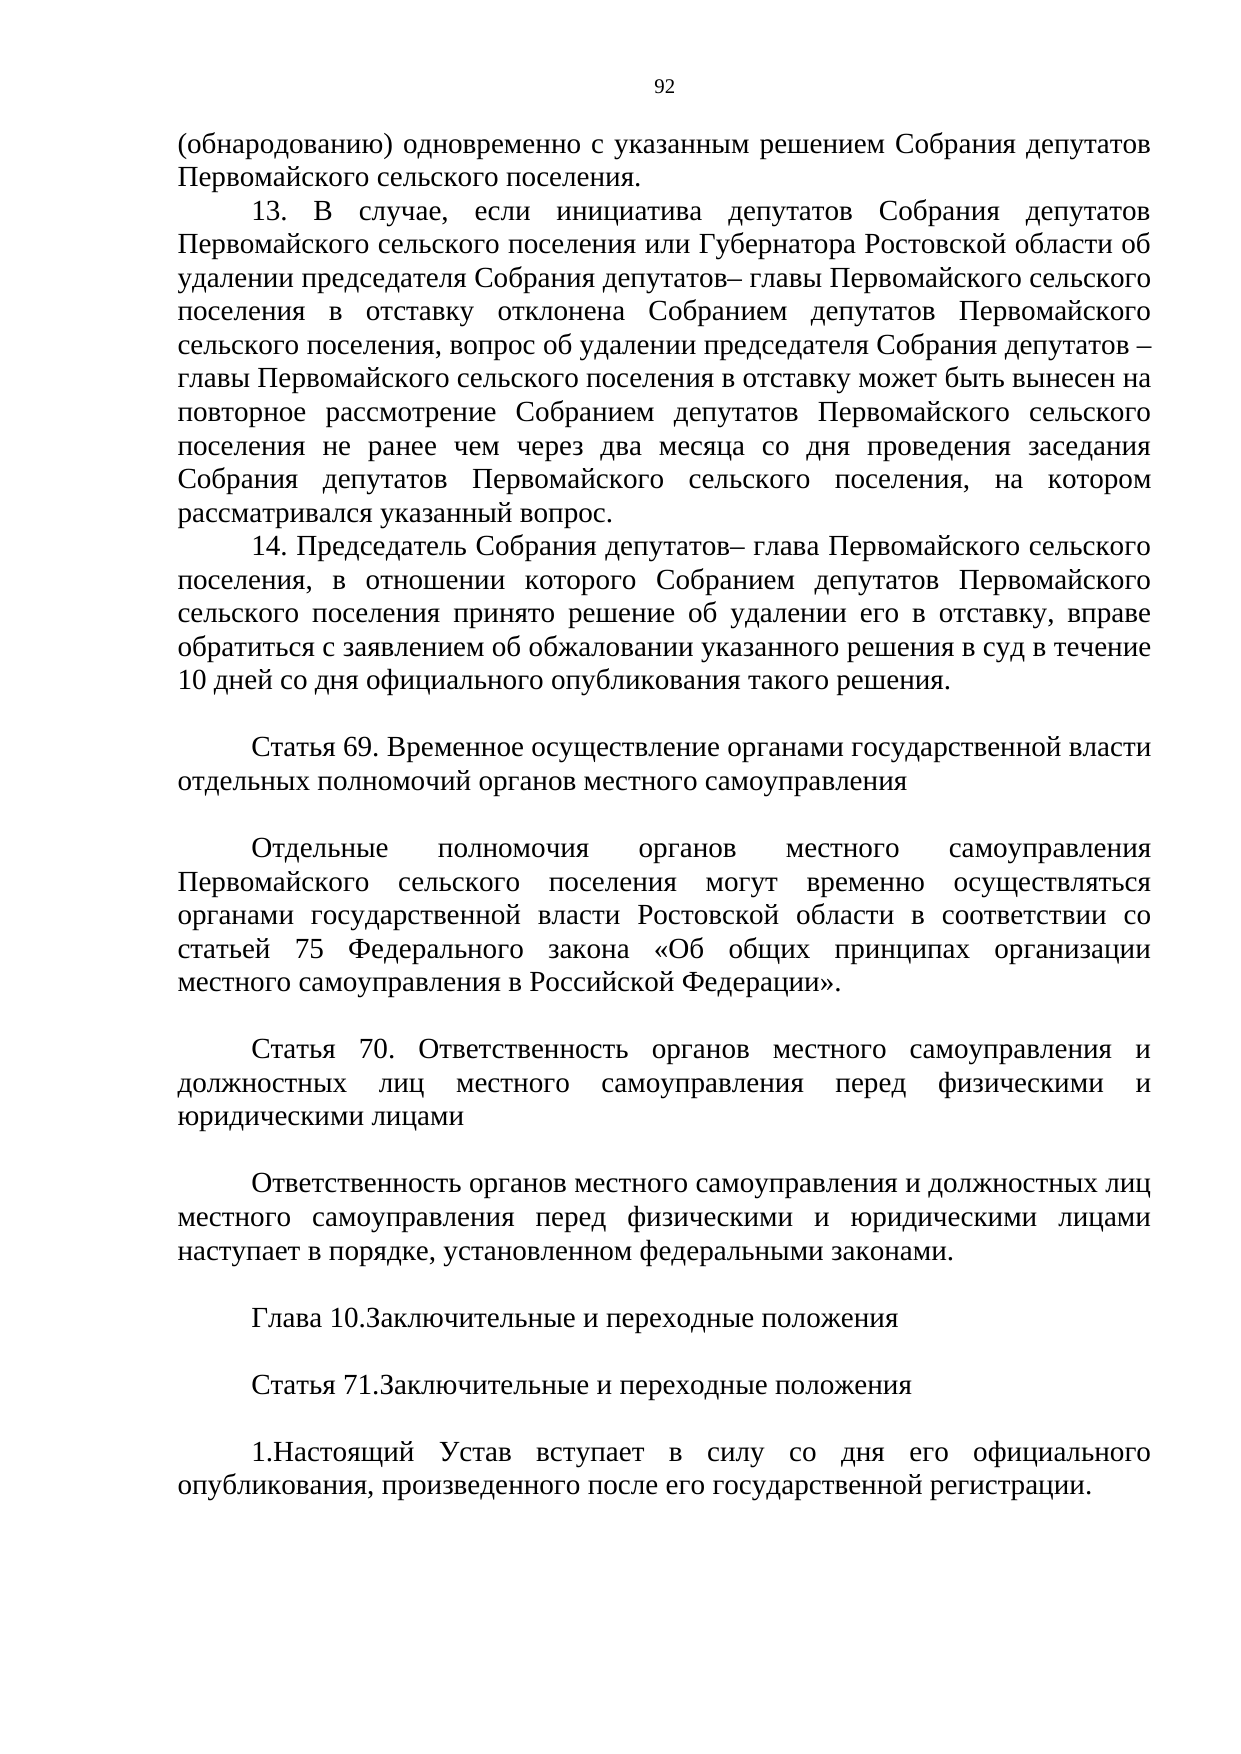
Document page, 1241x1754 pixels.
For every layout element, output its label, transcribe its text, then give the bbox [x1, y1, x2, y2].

text Ответственность органов местного самоуправления и должностных лиц местного самоуправления перед физическими и юридическими лицами наступает в порядке, установленном федеральными законами. [177, 1166, 1152, 1266]
text Отдельные полномочия органов местного самоуправления Первомайского сельского поселения могут временно осуществляться органами государственной власти Ростовской области в соответствии со статьей 75 Федерального закона «Об общих принципах организации местного самоуправления в Российской Федерации». [177, 830, 1152, 998]
text 1.Настоящий Устав вступает в силу со дня его официального опубликования, произведенного после его государственной регистрации. [177, 1434, 1152, 1501]
text Глава 10.Заключительные и переходные положения [177, 1300, 1152, 1333]
text 13. В случае, если инициатива депутатов Собрания депутатов Первомайского сельского поселения или Губернатора Ростовской области об удалении председателя Собрания депутатов– главы Первомайского сельского поселения в отставку отклонена Собранием депутатов Первомайского сельского поселения, вопрос об удалении председателя Собрания депутатов – главы Первомайского сельского поселения в отставку может быть вынесен на повторное рассмотрение Собранием депутатов Первомайского сельского поселения не ранее чем через два месяца со дня проведения заседания Собрания депутатов Первомайского сельского поселения, на котором рассматривался указанный вопрос. [177, 193, 1152, 528]
text Статья 71.Заключительные и переходные положения [177, 1367, 1152, 1400]
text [177, 126, 1152, 193]
text Статья 70. Ответственность органов местного самоуправления и должностных лиц местного самоуправления перед физическими и юридическими лицами [177, 1031, 1152, 1132]
text Статья 69. Временное осуществление органами государственной власти отдельных полномочий органов местного самоуправления [177, 729, 1152, 797]
text 14. Председатель Собрания депутатов– глава Первомайского сельского поселения, в отношении которого Собранием депутатов Первомайского сельского поселения принято решение об удалении его в отставку, вправе обратиться с заявлением об обжаловании указанного решения в суд в течение 10 дней со дня официального опубликования такого решения. [177, 528, 1152, 696]
